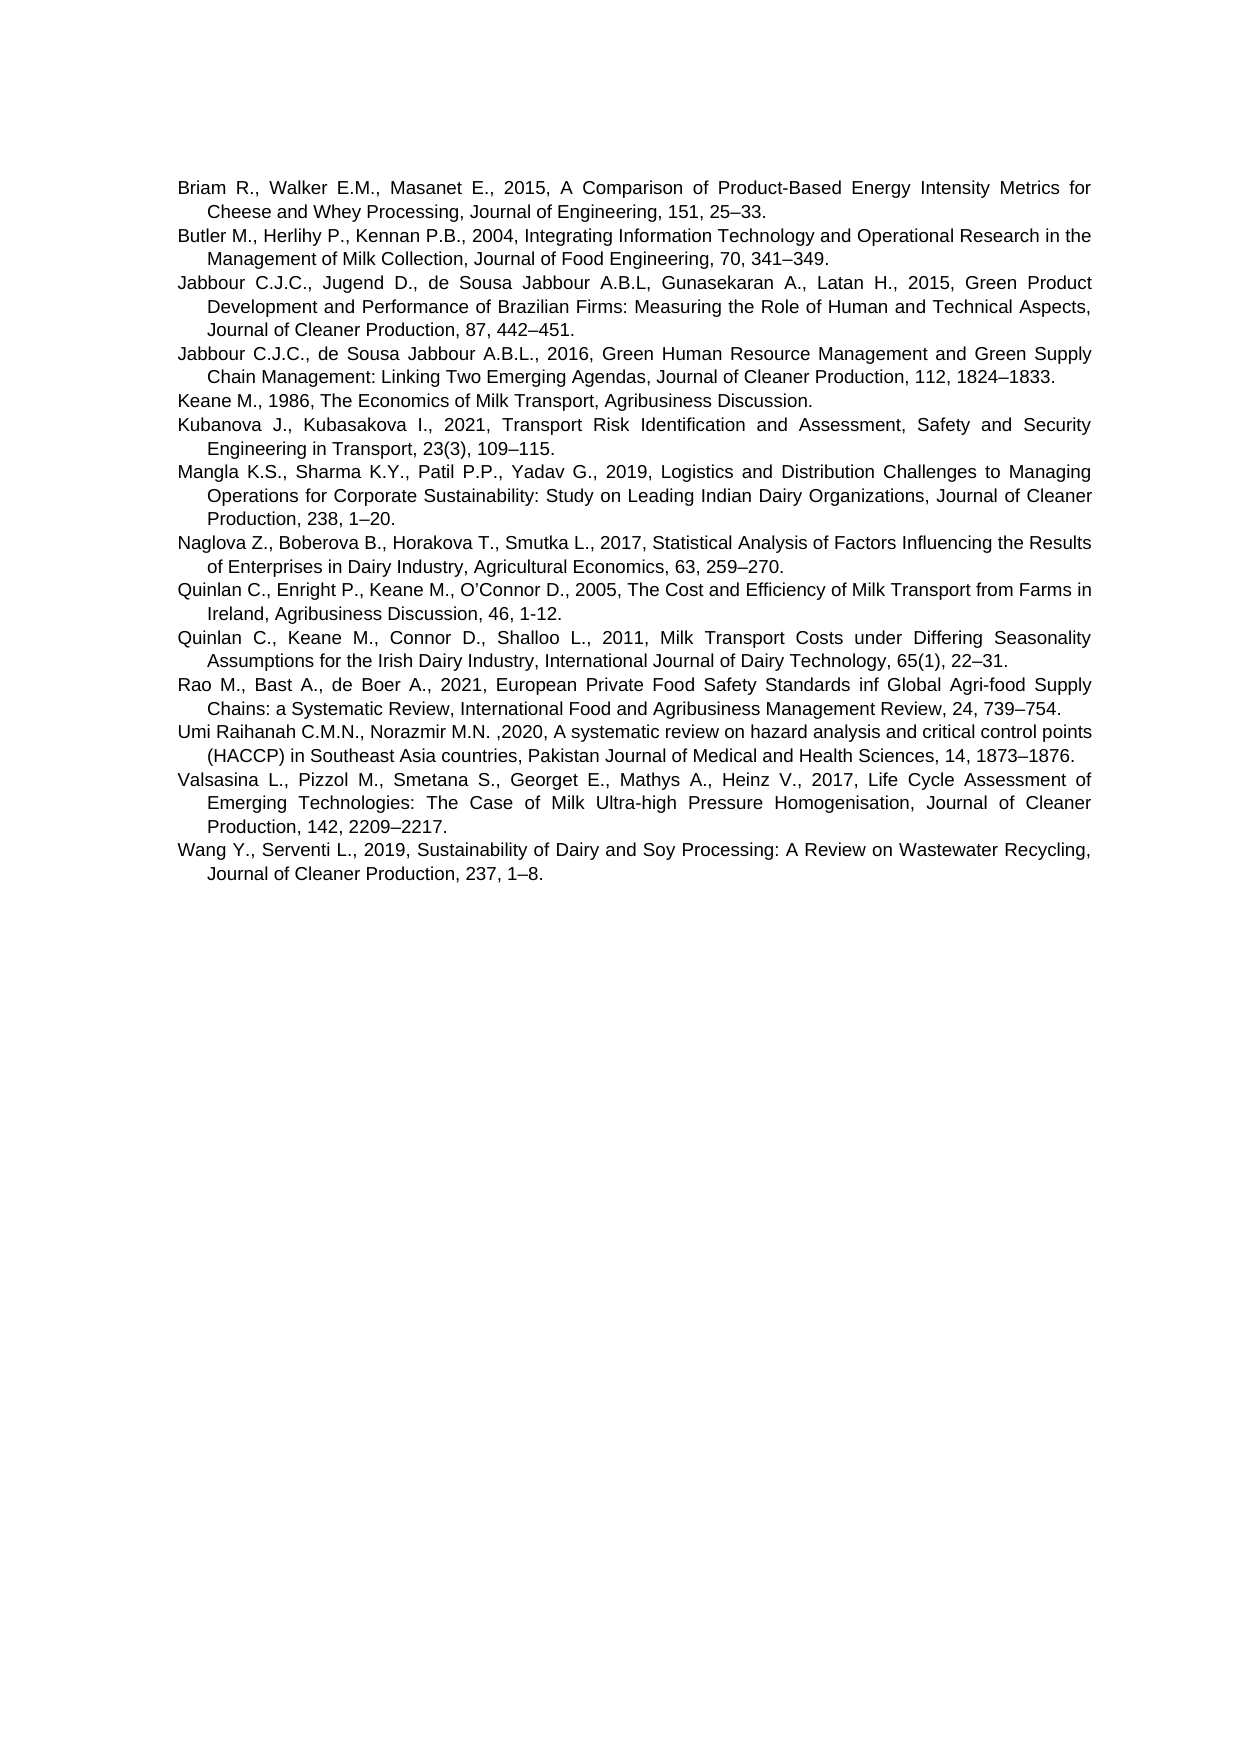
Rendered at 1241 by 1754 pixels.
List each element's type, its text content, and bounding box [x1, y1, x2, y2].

text Kubanova J., Kubasakova I., 2021, Transport Risk Identification and Assessment, Safety and Security Engineering in Transport, 23(3), 109–115. [177, 414, 1092, 459]
text Valsasina L., Pizzol M., Smetana S., Georget E., Mathys A., Heinz V., 2017, Life Cycle Assessment of Emerging Technologies: The Case of Milk Ultra-high Pressure Homogenisation, Journal of Cleaner Production, 142, 2209–2217. [177, 768, 1092, 837]
text Jabbour C.J.C., de Sousa Jabbour A.B.L., 2016, Green Human Resource Management and Green Supply Chain Management: Linking Two Emerging Agendas, Journal of Cleaner Production, 112, 1824–1833. [177, 343, 1092, 388]
text Mangla K.S., Sharma K.Y., Patil P.P., Yadav G., 2019, Logistics and Distribution Challenges to Managing Operations for Corporate Sustainability: Study on Leading Indian Dairy Organizations, Journal of Cleaner Production, 238, 1–20. [177, 461, 1092, 530]
text Keane M., 1986, The Economics of Milk Transport, Agribusiness Discussion. [177, 390, 1092, 412]
text Umi Raihanah C.M.N., Norazmir M.N. ,2020, A systematic review on hazard analysis and critical control points (HACCP) in Southeast Asia countries, Pakistan Journal of Medical and Health Sciences, 14, 1873–1876. [177, 721, 1092, 766]
text Jabbour C.J.C., Jugend D., de Sousa Jabbour A.B.L, Gunasekaran A., Latan H., 2015, Green Product Development and Performance of Brazilian Firms: Measuring the Role of Human and Technical Aspects, Journal of Cleaner Production, 87, 442–451. [177, 272, 1092, 341]
text Briam R., Walker E.M., Masanet E., 2015, A Comparison of Product-Based Energy Intensity Metrics for Cheese and Whey Processing, Journal of Engineering, 151, 25–33. [177, 177, 1092, 222]
text Quinlan C., Keane M., Connor D., Shalloo L., 2011, Milk Transport Costs under Differing Seasonality Assumptions for the Irish Dairy Industry, International Journal of Dairy Technology, 65(1), 22–31. [177, 626, 1092, 672]
text Butler M., Herlihy P., Kennan P.B., 2004, Integrating Information Technology and Operational Research in the Management of Milk Collection, Journal of Food Engineering, 70, 341–349. [177, 224, 1092, 270]
text Naglova Z., Boberova B., Horakova T., Smutka L., 2017, Statistical Analysis of Factors Influencing the Results of Enterprises in Dairy Industry, Agricultural Economics, 63, 259–270. [177, 532, 1092, 577]
text Wang Y., Serventi L., 2019, Sustainability of Dairy and Soy Processing: A Review on Wastewater Recycling, Journal of Cleaner Production, 237, 1–8. [177, 839, 1092, 884]
text Rao M., Bast A., de Boer A., 2021, European Private Food Safety Standards inf Global Agri-food Supply Chains: a Systematic Review, International Food and Agribusiness Management Review, 24, 739–754. [177, 674, 1092, 719]
text Quinlan C., Enright P., Keane M., O’Connor D., 2005, The Cost and Efficiency of Milk Transport from Farms in Ireland, Agribusiness Discussion, 46, 1-12. [177, 579, 1092, 624]
